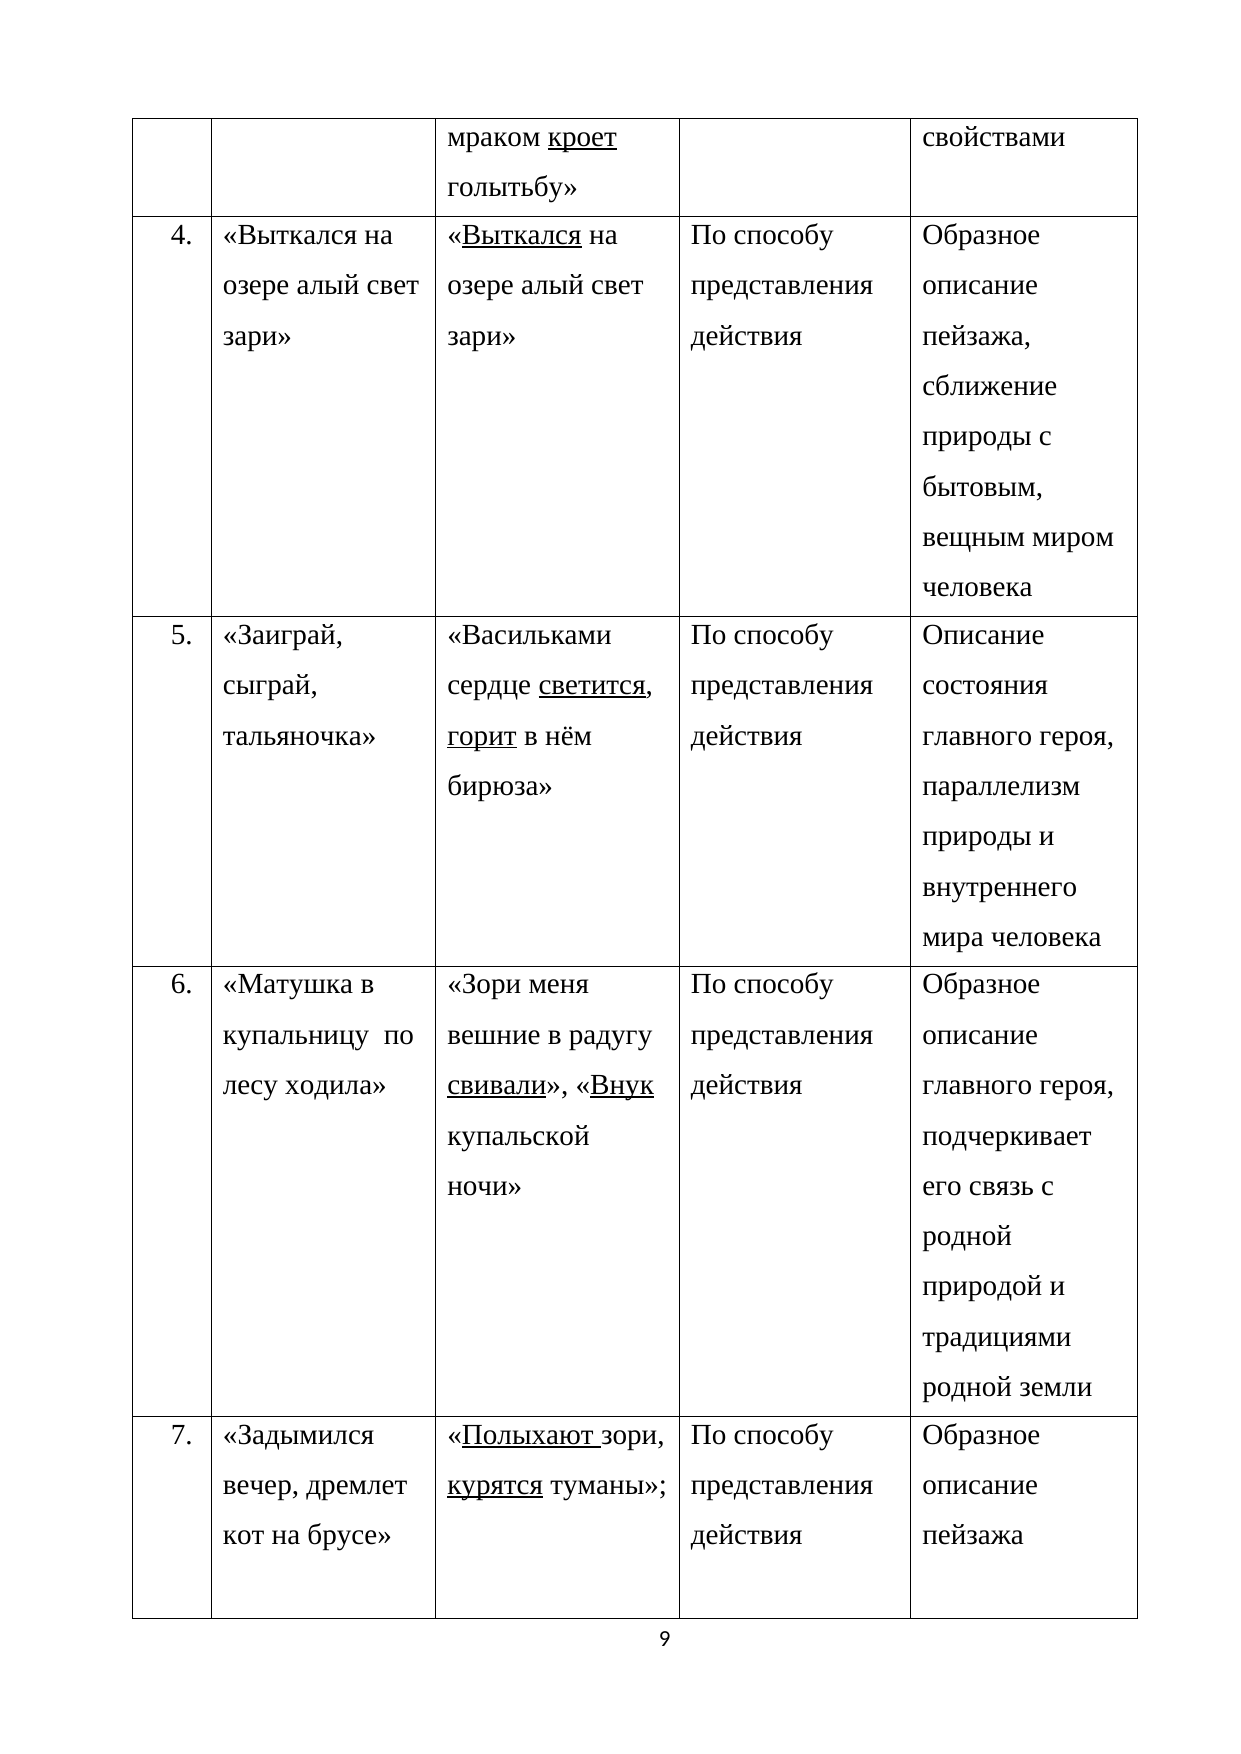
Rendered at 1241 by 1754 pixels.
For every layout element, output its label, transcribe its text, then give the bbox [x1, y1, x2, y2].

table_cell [911, 119, 1137, 216]
table_cell По способу представления действия [680, 617, 910, 966]
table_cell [212, 119, 435, 216]
table_cell [133, 967, 211, 1416]
table_cell [133, 617, 211, 966]
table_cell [911, 1417, 1137, 1618]
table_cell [680, 1417, 910, 1618]
table_cell «Васильками сердце светится, горит в нём бирюза» [436, 617, 679, 966]
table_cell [212, 1417, 435, 1618]
table_cell [133, 119, 211, 216]
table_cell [436, 119, 679, 216]
table_cell По способу представления действия [680, 217, 910, 616]
table_cell По способу представления действия [680, 967, 910, 1416]
table_cell «Матушка в купальницу по лесу ходила» [212, 967, 435, 1416]
table_cell «Выткался на озере алый свет зари» [212, 217, 435, 616]
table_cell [680, 119, 910, 216]
table_cell Образное описание главного героя, подчеркивает его связь с родной природой и традициями родной земли [911, 967, 1137, 1416]
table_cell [436, 1417, 679, 1618]
table_cell «Зори меня вешние в радугу свивали», «Внук купальской ночи» [436, 967, 679, 1416]
table_cell [133, 1417, 211, 1618]
table_cell Описание состояния главного героя, параллелизм природы и внутреннего мира человека [911, 617, 1137, 966]
table_cell «Выткался на озере алый свет зари» [436, 217, 679, 616]
table_cell [133, 217, 211, 616]
table_cell Образное описание пейзажа, сближение природы с бытовым, вещным миром человека [911, 217, 1137, 616]
table_cell «Заиграй, сыграй, тальяночка» [212, 617, 435, 966]
